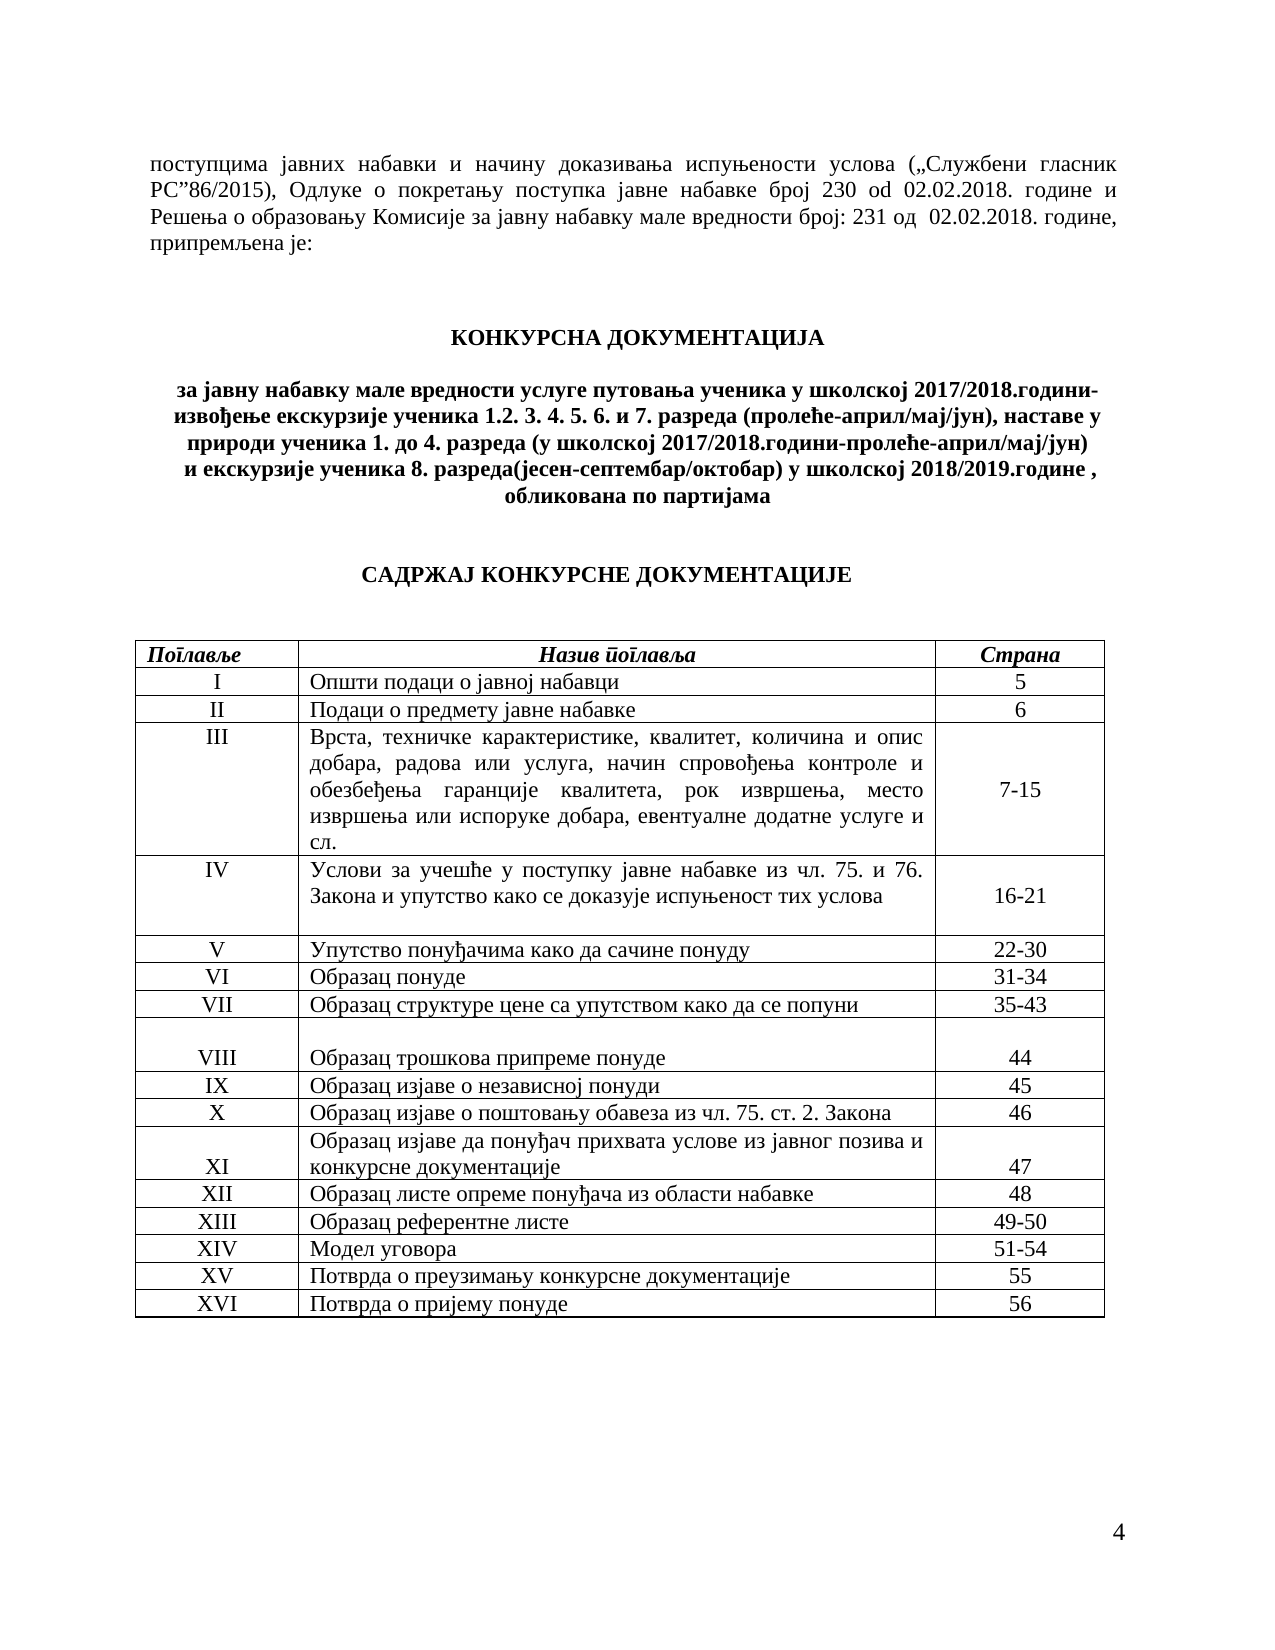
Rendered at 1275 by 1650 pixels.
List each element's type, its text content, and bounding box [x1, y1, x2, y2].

table_cell 5 [936, 668, 1104, 694]
table_cell 7-15 [936, 723, 1104, 855]
table_cell 44 [936, 1018, 1104, 1071]
table_header Страна [936, 641, 1104, 667]
table_cell IX [136, 1072, 298, 1098]
table_cell 6 [936, 696, 1104, 722]
table_cell III [136, 723, 298, 855]
table_cell 48 [936, 1180, 1104, 1207]
table_cell 55 [936, 1263, 1104, 1289]
table_cell II [136, 696, 298, 722]
table_cell Образац изјаве о поштовању обавеза из чл. 75. ст. 2. Закона [299, 1099, 935, 1126]
table_cell IV [136, 856, 298, 935]
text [150, 150, 1117, 255]
text САДРЖАЈ КОНКУРСНЕ ДОКУМЕНТАЦИЈЕ [201, 561, 881, 587]
text за јавну набавку мале вредности услуге путовања ученика у школској 2017/2018.години-извођење екскурзије ученика 1.2. 3. 4. 5. 6. и 7. разреда (пролеће-април/мај/јун), наставе у природи ученика 1. до 4. разреда (у школској 2017/2018.години-пролеће-април/мај/јун) [150, 376, 1125, 455]
table_cell Подаци о предмету јавне набавке [299, 696, 935, 722]
table_cell Образац структуре цене са упутством како да се попуни [299, 991, 935, 1017]
table_header Поглавље [136, 641, 298, 667]
table_cell 45 [936, 1072, 1104, 1098]
table_cell Потврда о пријему понуде [299, 1290, 935, 1316]
table_cell XIV [136, 1235, 298, 1262]
table_cell XIII [136, 1208, 298, 1234]
table_cell XI [136, 1127, 298, 1179]
table_cell Образац изјаве о независној понуди [299, 1072, 935, 1098]
table_header Назив поглавља [299, 641, 935, 667]
table_cell Врста, техничке карактеристике, квалитет, количина и опис добара, радова или услуга, начин спровођења контроле и обезбеђења гаранције квалитета, рок извршења, место извршења или испoруке добара, евентуалне додатне услуге и сл. [299, 723, 935, 855]
table_cell 49-50 [936, 1208, 1104, 1234]
table_cell XVI [136, 1290, 298, 1316]
table_cell VII [136, 991, 298, 1017]
table_cell 22-30 [936, 936, 1104, 962]
table_cell VI [136, 963, 298, 990]
table_cell Упутство понуђачима како да сачине понуду [299, 936, 935, 962]
table_cell XV [136, 1263, 298, 1289]
table_cell Потврда о преузимању конкурсне документације [299, 1263, 935, 1289]
text и екскурзије ученика 8. разреда(јесен-септембар/октобар) у школској 2018/2019.године , обликована по партијама [150, 455, 1125, 508]
table_cell 31-34 [936, 963, 1104, 990]
table_cell 47 [936, 1127, 1104, 1179]
table_cell I [136, 668, 298, 694]
table_cell 35-43 [936, 991, 1104, 1017]
table_cell Образац трошкова припреме понуде [299, 1018, 935, 1071]
table_cell X [136, 1099, 298, 1126]
table_cell Општи подаци о јавној набавци [299, 668, 935, 694]
table_cell 16-21 [936, 856, 1104, 935]
table_cell Образац понуде [299, 963, 935, 990]
table_cell Образац референтне листе [299, 1208, 935, 1234]
table_cell Модел уговора [299, 1235, 935, 1262]
text КОНКУРСНА ДОКУМЕНТАЦИЈА [150, 323, 1125, 350]
table_cell Образац изјаве да понуђач прихвата услове из јавног позива и конкурсне документације [299, 1127, 935, 1179]
table_cell V [136, 936, 298, 962]
table_cell 46 [936, 1099, 1104, 1126]
table_cell 56 [936, 1290, 1104, 1316]
table_cell VIII [136, 1018, 298, 1071]
table_cell 51-54 [936, 1235, 1104, 1262]
table_cell Образац листе опреме понуђача из области набавке [299, 1180, 935, 1207]
table_cell XII [136, 1180, 298, 1207]
table_cell Услови за учешће у поступку јавне набавке из чл. 75. и 76. Закона и упутство како се доказује испуњеност тих услова [299, 856, 935, 935]
